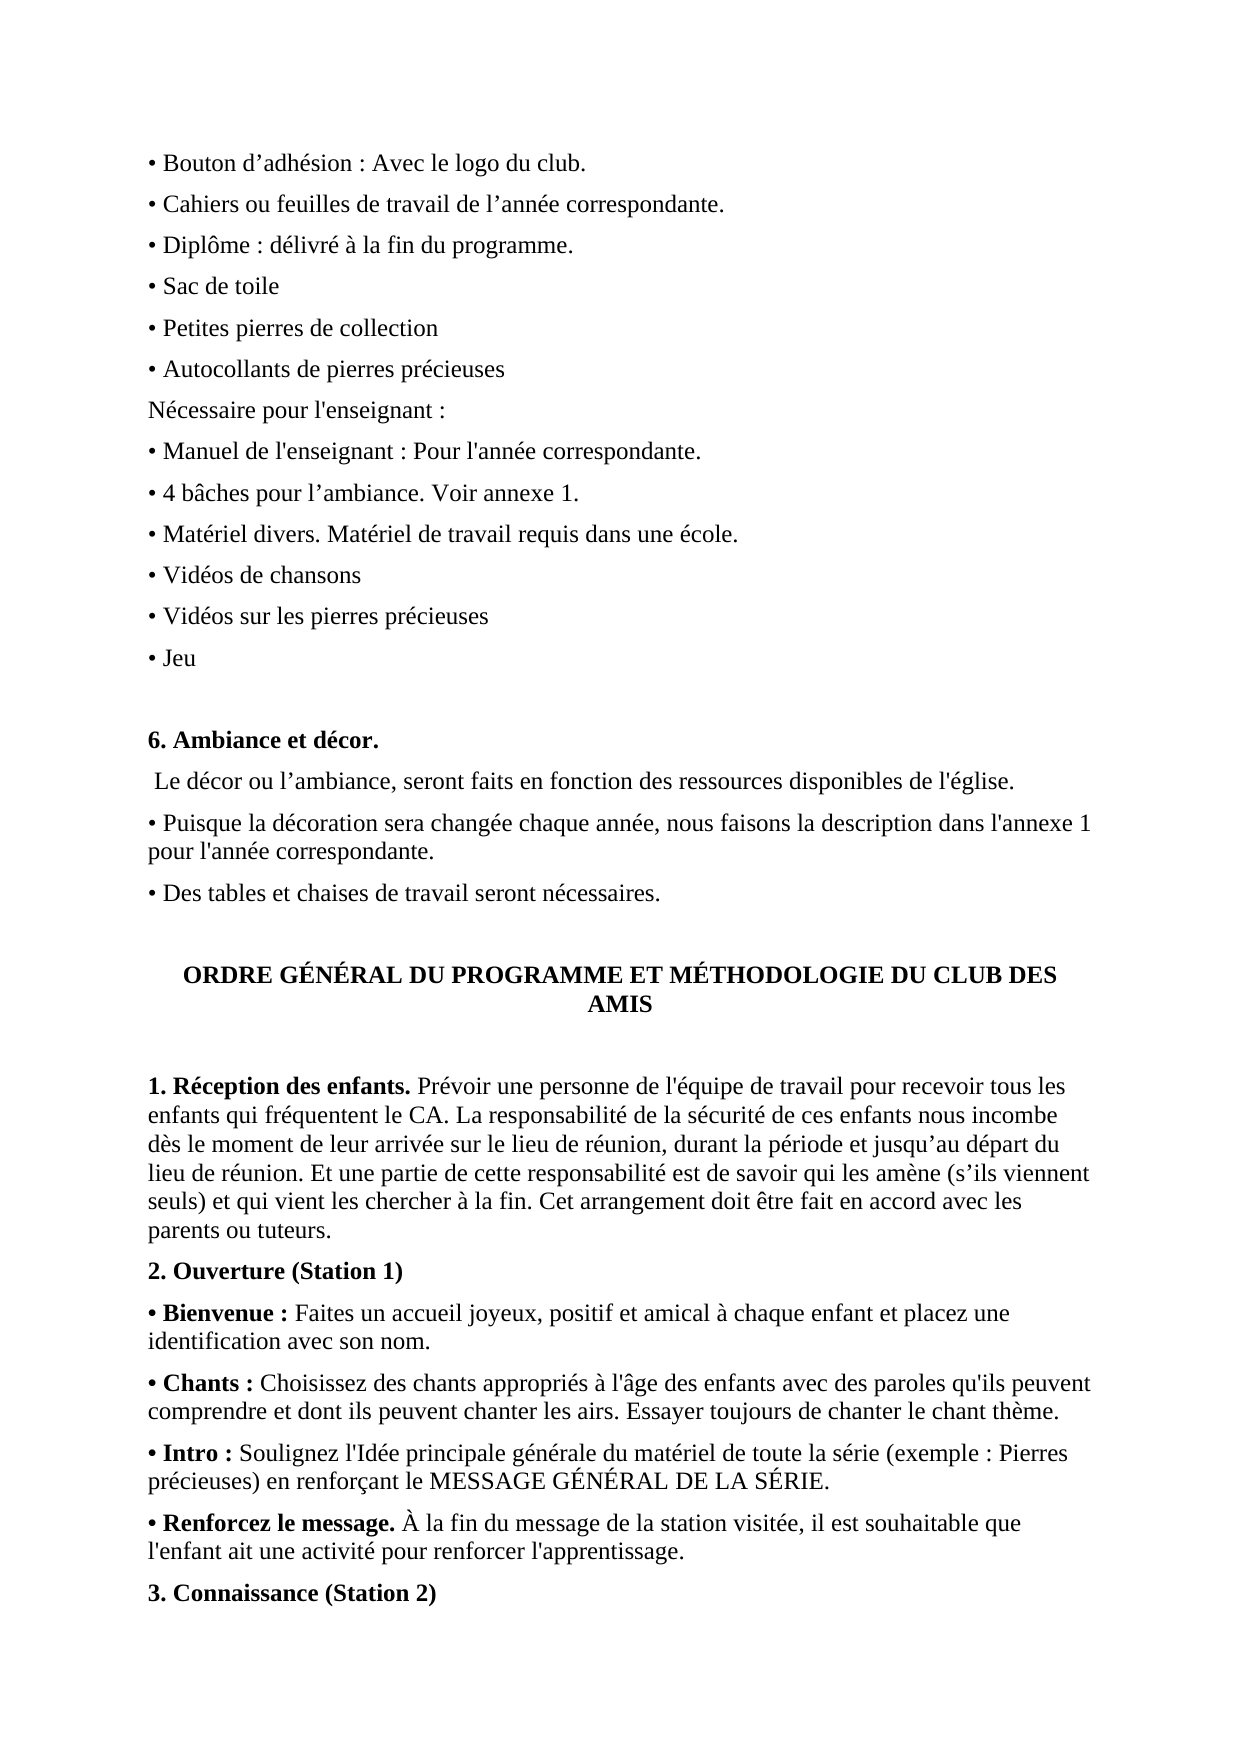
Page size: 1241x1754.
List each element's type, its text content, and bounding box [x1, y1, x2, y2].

text • Vidéos sur les pierres précieuses [148, 601, 1093, 630]
text ORDRE GÉNÉRAL DU PROGRAMME ET MÉTHODOLOGIE DU CLUB DES AMIS [148, 960, 1093, 1018]
text • Matériel divers. Matériel de travail requis dans une école. [148, 519, 1093, 548]
text • Chants : Choisissez des chants appropriés à l'âge des enfants avec des paroles qu'ils peuvent comprendre et dont ils peuvent chanter les airs. Essayer toujours de chanter le chant thème. [148, 1368, 1093, 1425]
text • Intro : Soulignez l'Idée principale générale du matériel de toute la série (exemple : Pierres précieuses) en renforçant le MESSAGE GÉNÉRAL DE LA SÉRIE. [148, 1438, 1093, 1495]
text • Puisque la décoration sera changée chaque année, nous faisons la description dans l'annexe 1 pour l'année correspondante. [148, 808, 1093, 865]
text • Cahiers ou feuilles de travail de l’année correspondante. [148, 189, 1093, 218]
text • Bouton d’adhésion : Avec le logo du club. [148, 148, 1093, 176]
text • Diplôme : délivré à la fin du programme. [148, 230, 1093, 259]
text • Vidéos de chansons [148, 560, 1093, 589]
text • Manuel de l'enseignant : Pour l'année correspondante. [148, 436, 1093, 465]
text • Jeu [148, 643, 1093, 671]
text • Petites pierres de collection [148, 313, 1093, 341]
text 1. Réception des enfants. Prévoir une personne de l'équipe de travail pour recevoir tous les enfants qui fréquentent le CA. La responsabilité de la sécurité de ces enfants nous incombe dès le moment de leur arrivée sur le lieu de réunion, durant la période et jusqu’au départ du lieu de réunion. Et une partie de cette responsabilité est de savoir qui les amène (s’ils viennent seuls) et qui vient les chercher à la fin. Cet arrangement doit être fait en accord avec les parents ou tuteurs. [148, 1071, 1093, 1244]
text Nécessaire pour l'enseignant : [148, 395, 1093, 424]
text • Des tables et chaises de travail seront nécessaires. [148, 878, 1093, 906]
text Le décor ou l’ambiance, seront faits en fonction des ressources disponibles de l'église. [148, 766, 1093, 795]
text 6. Ambiance et décor. [148, 725, 1093, 754]
text • Renforcez le message. À la fin du message de la station visitée, il est souhaitable que l'enfant ait une activité pour renforcer l'apprentissage. [148, 1508, 1093, 1565]
text • 4 bâches pour l’ambiance. Voir annexe 1. [148, 478, 1093, 506]
text • Autocollants de pierres précieuses [148, 354, 1093, 383]
text 3. Connaissance (Station 2) [148, 1578, 1093, 1606]
text 2. Ouverture (Station 1) [148, 1256, 1093, 1285]
text • Sac de toile [148, 271, 1093, 300]
text • Bienvenue : Faites un accueil joyeux, positif et amical à chaque enfant et placez une identification avec son nom. [148, 1298, 1093, 1355]
